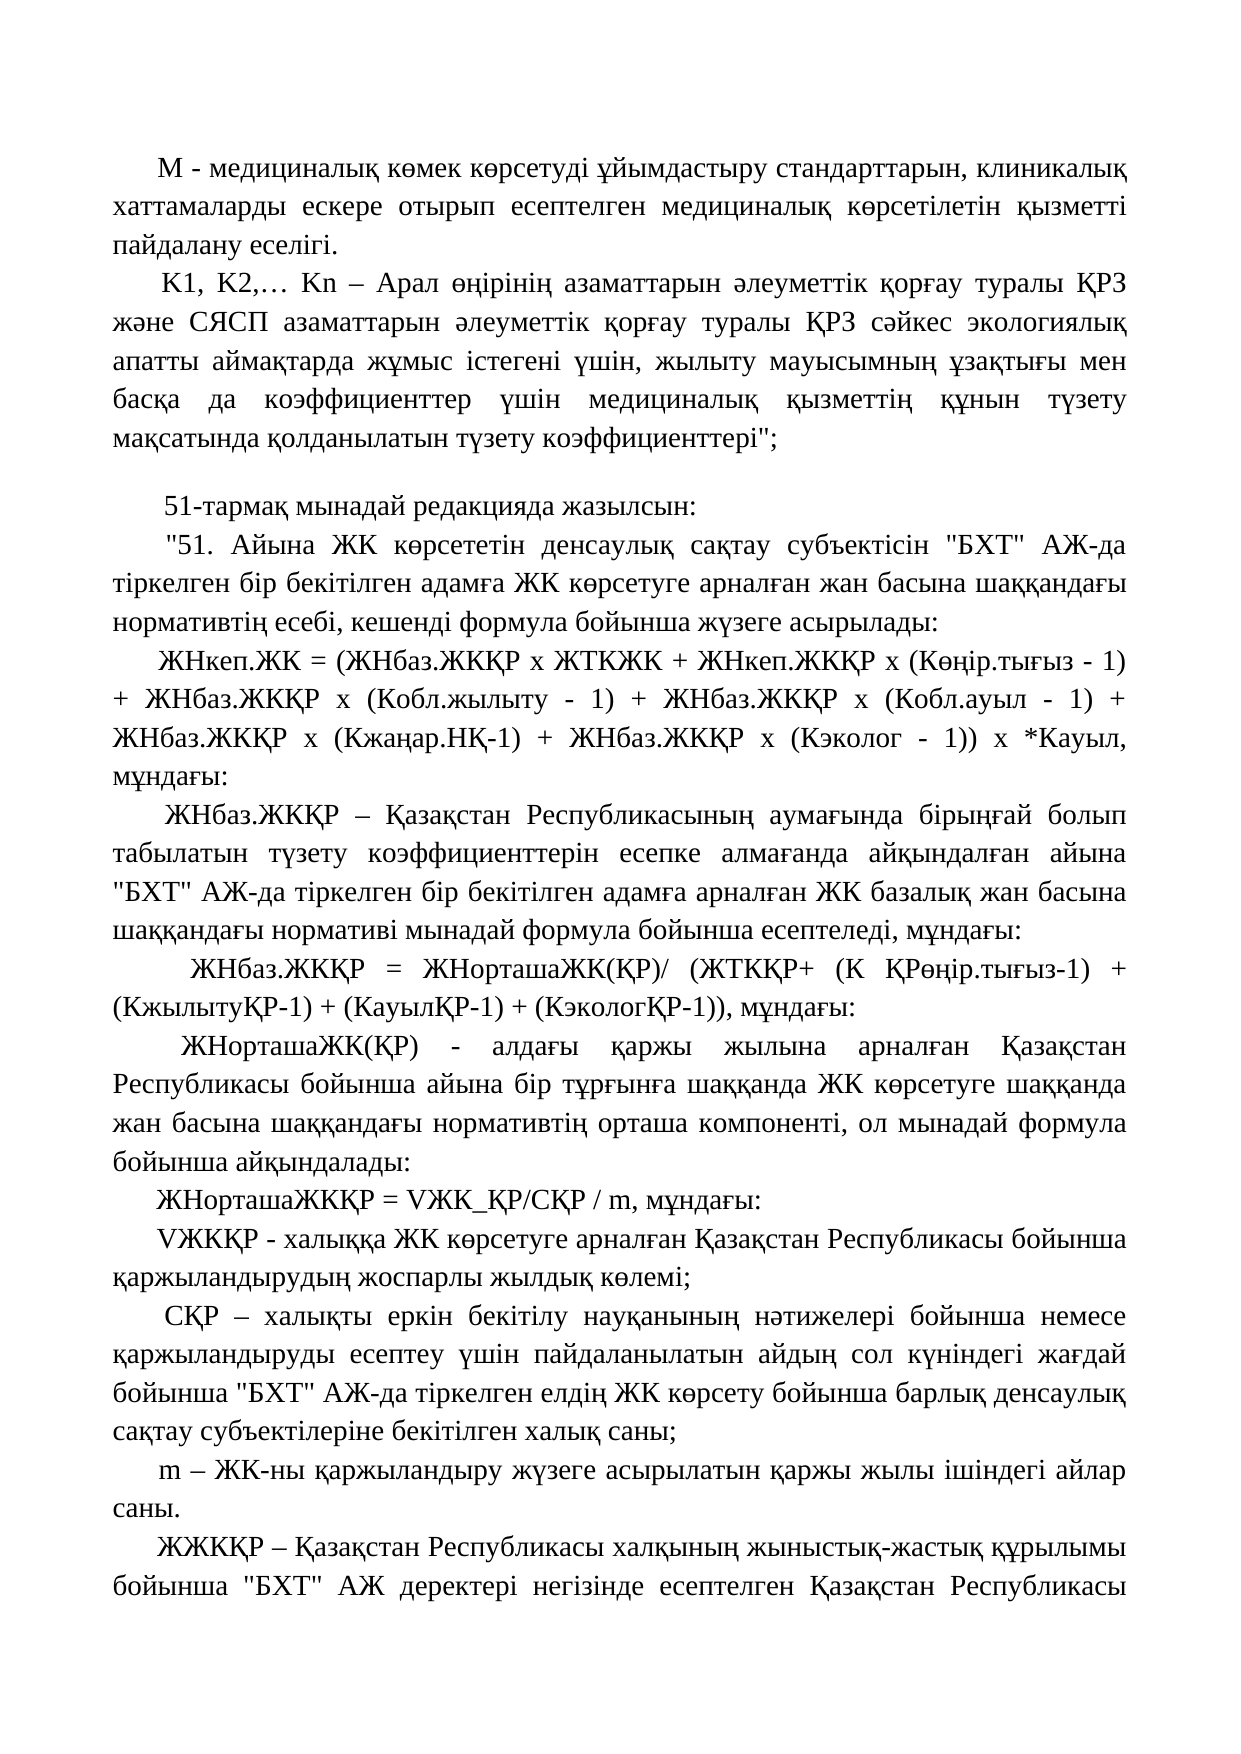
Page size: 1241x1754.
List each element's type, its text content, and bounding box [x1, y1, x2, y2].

text ЖНкеп.ЖК = (ЖНбаз.ЖКҚР х ЖТКЖК + ЖНкеп.ЖКҚР х (Көңір.тығыз - 1) + ЖНбаз.ЖКҚР х (Кобл.жылыту - 1) + ЖНбаз.ЖКҚР х (Кобл.ауыл - 1) + ЖНбаз.ЖКҚР x (Кжаңар.НҚ-1) + ЖНбаз.ЖКҚР х (Кэколог - 1)) х *Кауыл, мұндағы: [112, 643, 1128, 792]
text m – ЖК-ны қаржыландыру жүзеге асырылатын қаржы жылы ішіндегі айлар саны. [112, 1452, 1128, 1524]
text VЖКҚР - халыққа ЖК көрсетуге арналған Қазақстан Республикасы бойынша қаржыландырудың жоспарлы жылдық көлемі; [112, 1221, 1128, 1293]
text 51-тармақ мынадай редакцияда жазылсын: [112, 488, 1128, 522]
text ЖНорташаЖКҚР = VЖК_ҚР/СҚР / m, мұндағы: [112, 1182, 1128, 1216]
text ЖНбаз.ЖКҚР – Қазақстан Республикасының аумағында бірыңғай болып табылатын түзету коэффициенттерін есепке алмағанда айқындалған айына "БХТ" АЖ-да тіркелген бір бекітілген адамға арналған ЖК базалық жан басына шаққандағы нормативі мынадай формула бойынша есептеледі, мұндағы: [112, 797, 1128, 946]
text ЖНорташаЖК(ҚР) - алдағы қаржы жылына арналған Қазақстан Республикасы бойынша айына бір тұрғынға шаққанда ЖК көрсетуге шаққанда жан басына шаққандағы нормативтің орташа компоненті, ол мынадай формула бойынша айқындалады: [112, 1028, 1128, 1177]
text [112, 1529, 1128, 1601]
text "51. Айына ЖК көрсететін денсаулық сақтау субъектісін "БХТ" АЖ-да тіркелген бір бекітілген адамға ЖК көрсетуге арналған жан басына шаққандағы нормативтің есебі, кешенді формула бойынша жүзеге асырылады: [112, 527, 1128, 638]
text ЖНбаз.ЖКҚР = ЖНорташаЖК(ҚР)/ (ЖТКҚР+ (К ҚРөңір.тығыз-1) + (КжылытуҚР-1) + (КауылҚР-1) + (КэкологҚР-1)), мұндағы: [112, 951, 1128, 1023]
text СҚР – халықты еркін бекітілу науқанының нәтижелері бойынша немесе қаржыландыруды есептеу үшін пайдаланылатын айдың сол күніндегі жағдай бойынша "БХТ" АЖ-да тіркелген елдің ЖК көрсету бойынша барлық денсаулық сақтау субъектілеріне бекітілген халық саны; [112, 1298, 1128, 1447]
text K1, K2,… Kn – Арал өңірінің азаматтарын әлеуметтік қорғау туралы ҚРЗ және СЯСП азаматтарын әлеуметтік қорғау туралы ҚРЗ сәйкес экологиялық апатты аймақтарда жұмыс істегені үшін, жылыту мауысымның ұзақтығы мен басқа да коэффициенттер үшін медициналық қызметтің құнын түзету мақсатында қолданылатын түзету коэффициенттері"; [112, 266, 1128, 453]
text M - медициналық көмек көрсетуді ұйымдастыру стандарттарын, клиникалық хаттамаларды ескере отырып есептелген медициналық көрсетілетін қызметті пайдалану еселігі. [112, 150, 1128, 261]
